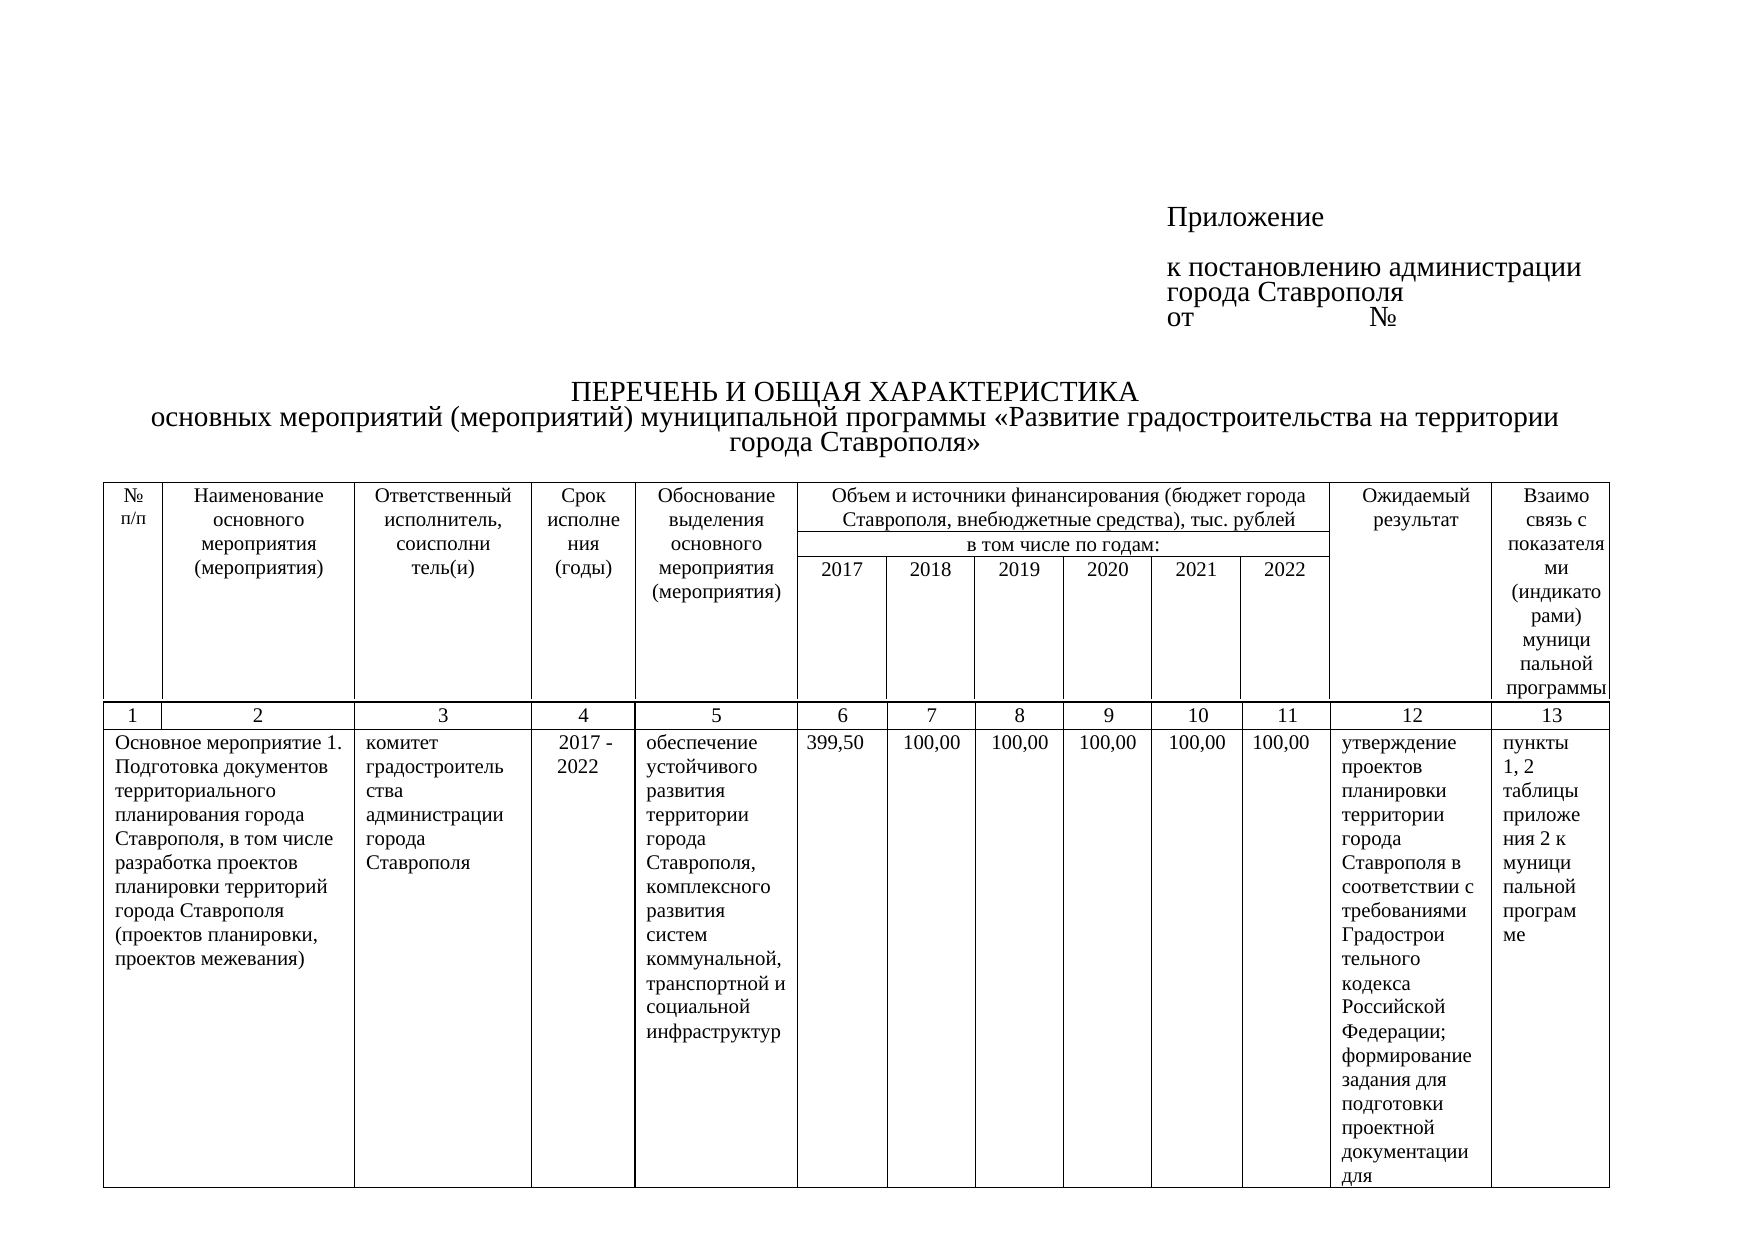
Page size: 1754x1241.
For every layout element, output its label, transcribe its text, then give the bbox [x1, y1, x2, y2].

table_header Обоснование выделения основного мероприятия (мероприятия) [636, 483, 797, 699]
table_cell в том числе по годам: [798, 532, 1329, 556]
table_header 1 [104, 703, 161, 729]
table_header 8 [976, 703, 1063, 729]
text основных мероприятий (мероприятий) муниципальной программы «Развитие градостроительства на территории [454, 407, 1606, 432]
table_header Срок исполне ния (годы) [532, 483, 635, 699]
table_header Объем и источники финансирования (бюджет города Ставрополя, внебюджетные средства), тыс. рублей [798, 483, 1329, 531]
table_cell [104, 730, 354, 1187]
table_header 7 [888, 703, 975, 729]
table_cell 2017 - 2022 [532, 730, 634, 1187]
table_cell 100,00 [1152, 730, 1242, 1187]
table_cell 2021 [1152, 557, 1240, 699]
table_cell 2018 [887, 557, 974, 699]
table_header 11 [1243, 703, 1330, 729]
table_header 9 [1064, 703, 1151, 729]
text от № [1167, 307, 1606, 332]
table_cell 2022 [1241, 557, 1329, 699]
table_cell 100,00 [888, 730, 975, 1187]
table_header Взаимо связь с показателями (индикато рами) муници пальной программы [1492, 483, 1609, 699]
text города Ставрополя [1167, 282, 1606, 307]
table_header 2 [162, 703, 354, 729]
table_cell 2020 [1064, 557, 1151, 699]
table_cell 2019 [975, 557, 1063, 699]
table_cell 100,00 [1243, 730, 1330, 1187]
table_header 5 [636, 703, 797, 729]
text Приложение [1167, 207, 1606, 232]
table_header 4 [532, 703, 634, 729]
table_header 3 [355, 703, 531, 729]
table_header 12 [1331, 703, 1491, 729]
table_header Ожидаемый результат [1330, 483, 1491, 699]
table_cell 100,00 [1064, 730, 1151, 1187]
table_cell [636, 730, 797, 1187]
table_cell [1331, 730, 1491, 1187]
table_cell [355, 730, 531, 1187]
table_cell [1492, 730, 1609, 1187]
text основных мероприятий (мероприятий) муниципальной программы «Развитие градостроительства на территории [103, 407, 457, 432]
table_cell 399,50 [798, 730, 887, 1187]
table_cell 2017 [798, 557, 886, 699]
text города Ставрополя» [103, 432, 1606, 457]
table_header 6 [798, 703, 887, 729]
table_header № п/п [104, 483, 162, 699]
table_header 13 [1492, 703, 1609, 729]
table_header 10 [1152, 703, 1242, 729]
text ПЕРЕЧЕНЬ И ОБЩАЯ ХАРАКТЕРИСТИКА [103, 382, 818, 407]
table_header Наименование основного мероприятия (мероприятия) [163, 483, 354, 699]
text ПЕРЕЧЕНЬ И ОБЩАЯ ХАРАКТЕРИСТИКА [817, 382, 1606, 407]
table_cell 100,00 [976, 730, 1063, 1187]
table_header Ответственный исполнитель, соисполни тель(и) [355, 483, 531, 699]
text к постановлению администрации [1167, 257, 1606, 282]
